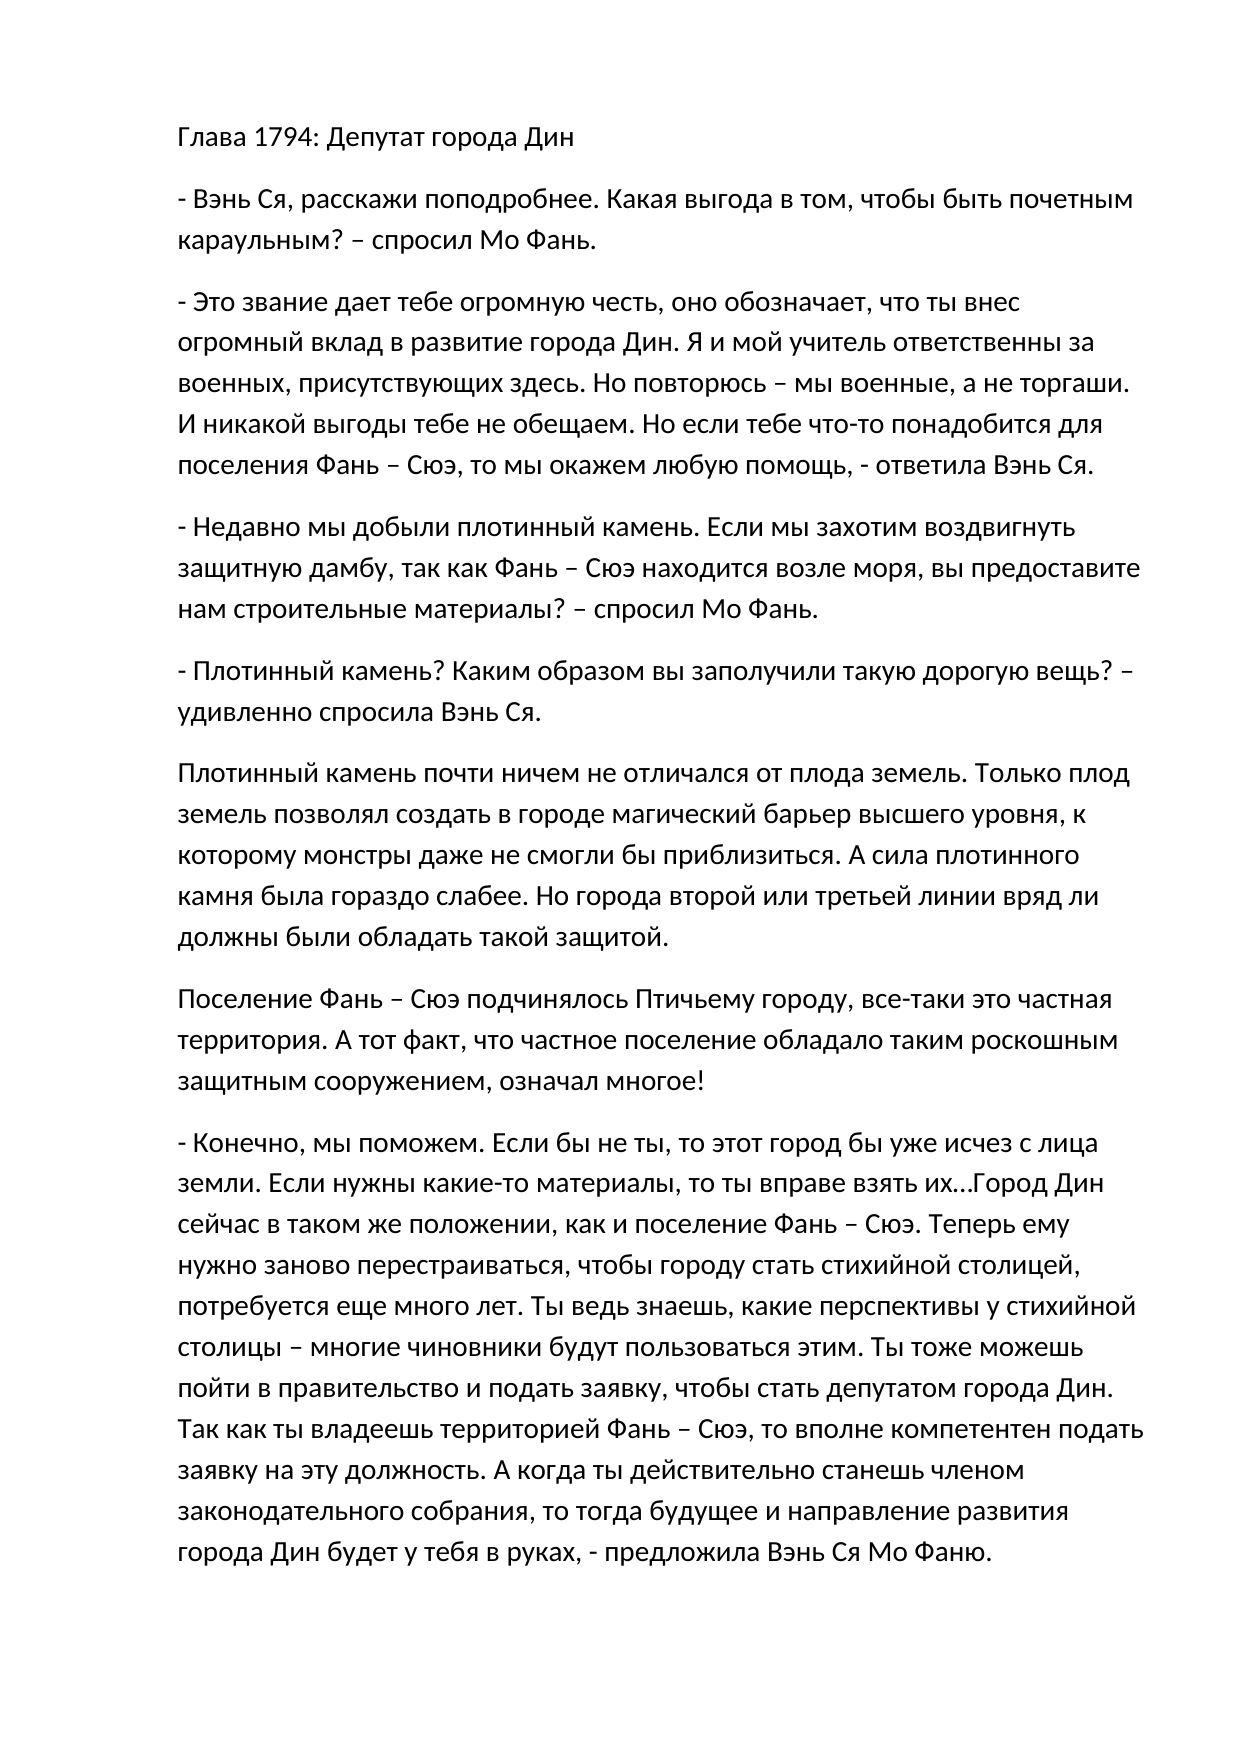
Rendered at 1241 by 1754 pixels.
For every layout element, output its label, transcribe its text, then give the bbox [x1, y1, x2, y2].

text Глава 1794: Депутат города Дин [177, 118, 1152, 154]
text Плотинный камень почти ничем не отличался от плода земель. Только плод земель позволял создать в городе магический барьер высшего уровня, к которому монстры даже не смогли бы приблизиться. А сила плотинного камня была гораздо слабее. Но города второй или третьей линии вряд ли должны были обладать такой защитой. [177, 754, 1152, 954]
text Поселение Фань – Сюэ подчинялось Птичьему городу, все-таки это частная территория. А тот факт, что частное поселение обладало таким роскошным защитным сооружением, означал многое! [177, 980, 1152, 1097]
text - Недавно мы добыли плотинный камень. Если мы захотим воздвигнуть защитную дамбу, так как Фань – Сюэ находится возле моря, вы предоставите нам строительные материалы? – спросил Мо Фань. [177, 508, 1152, 626]
text - Плотинный камень? Каким образом вы заполучили такую дорогую вещь? – удивленно спросила Вэнь Ся. [177, 652, 1152, 728]
text - Это звание дает тебе огромную честь, оно обозначает, что ты внес огромный вклад в развитие города Дин. Я и мой учитель ответственны за военных, присутствующих здесь. Но повторюсь – мы военные, а не торгаши. И никакой выгоды тебе не обещаем. Но если тебе что-то понадобится для поселения Фань – Сюэ, то мы окажем любую помощь, - ответила Вэнь Ся. [177, 283, 1152, 482]
text - Вэнь Ся, расскажи поподробнее. Какая выгода в том, чтобы быть почетным караульным? – спросил Мо Фань. [177, 180, 1152, 256]
text - Конечно, мы поможем. Если бы не ты, то этот город бы уже исчез с лица земли. Если нужны какие-то материалы, то ты вправе взять их…Город Дин сейчас в таком же положении, как и поселение Фань – Сюэ. Теперь ему нужно заново перестраиваться, чтобы городу стать стихийной столицей, потребуется еще много лет. Ты ведь знаешь, какие перспективы у стихийной столицы – многие чиновники будут пользоваться этим. Ты тоже можешь пойти в правительство и подать заявку, чтобы стать депутатом города Дин. Так как ты владеешь территорией Фань – Сюэ, то вполне компетентен подать заявку на эту должность. А когда ты действительно станешь членом законодательного собрания, то тогда будущее и направление развития города Дин будет у тебя в руках, - предложила Вэнь Ся Мо Фаню. [177, 1124, 1152, 1569]
